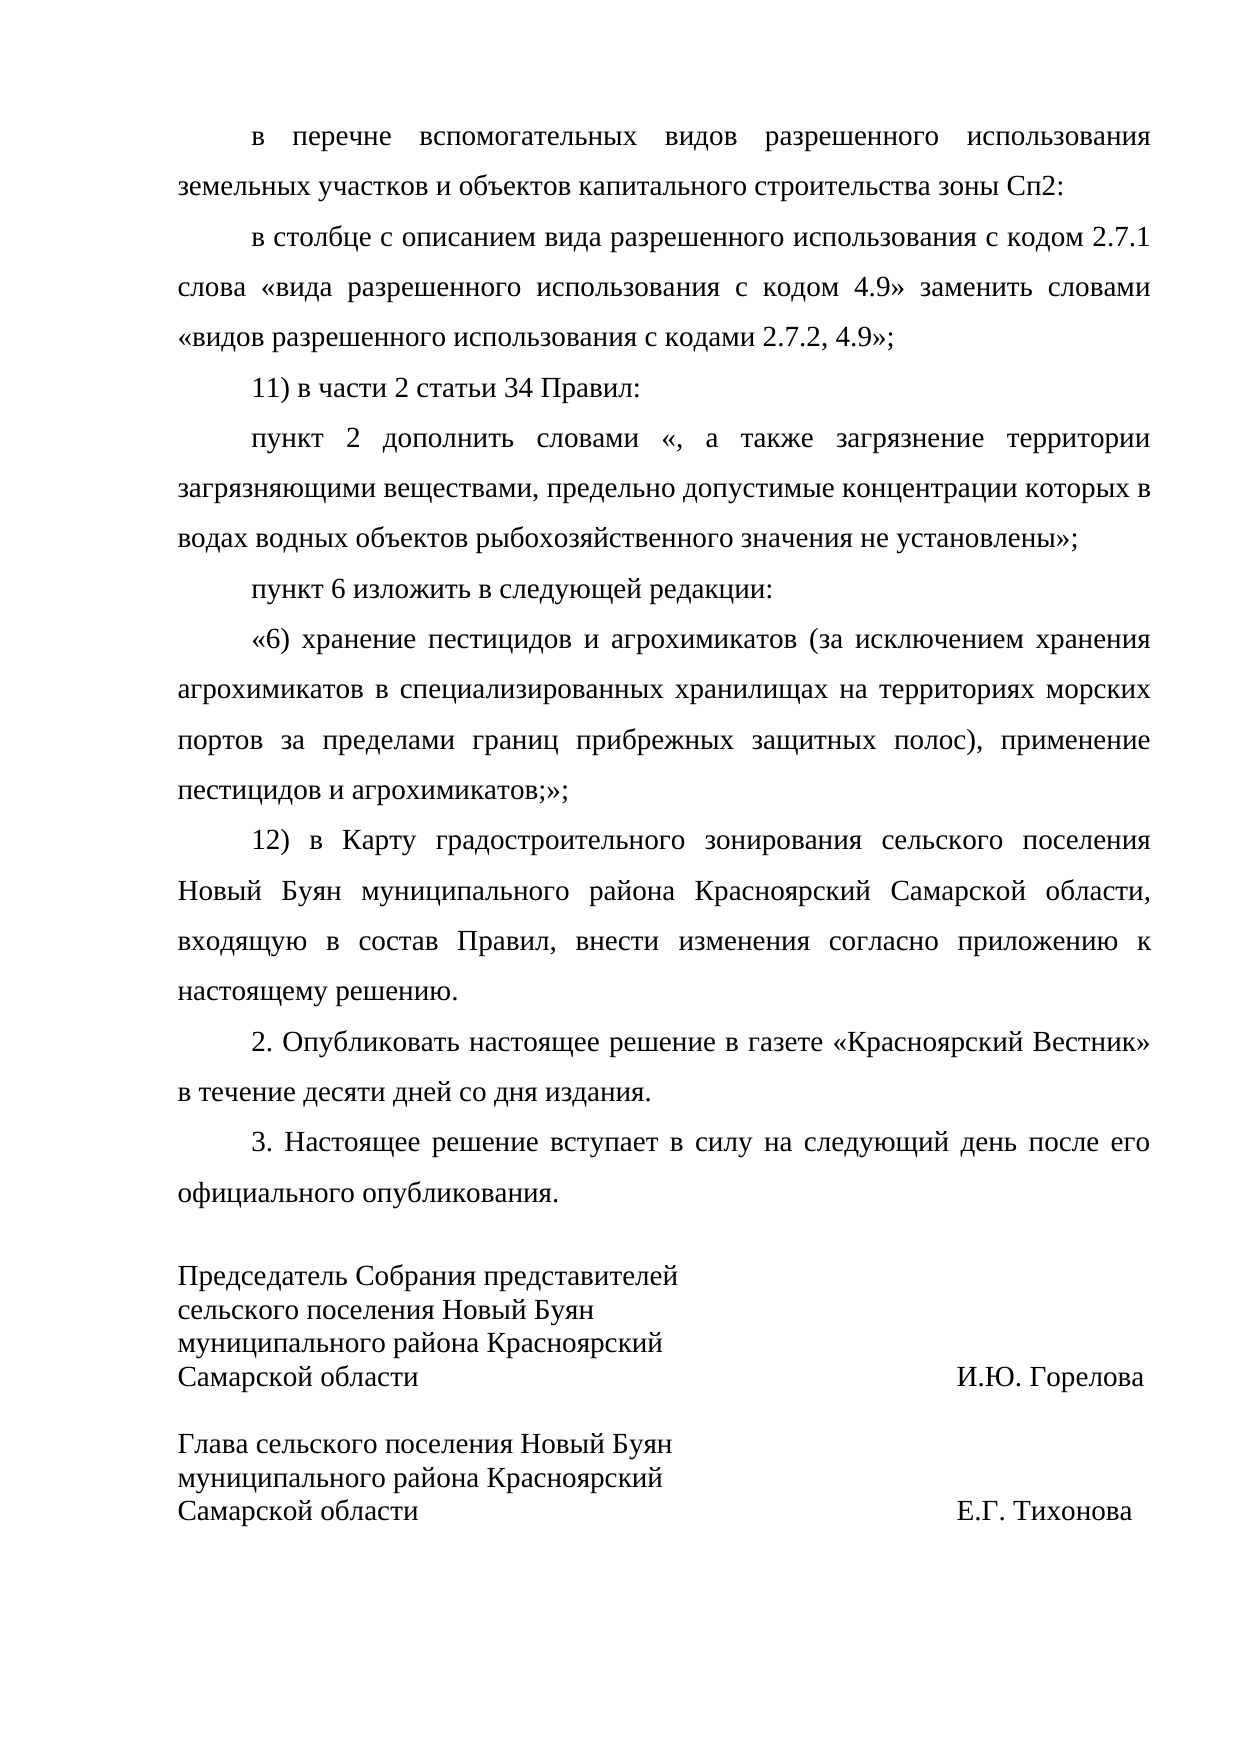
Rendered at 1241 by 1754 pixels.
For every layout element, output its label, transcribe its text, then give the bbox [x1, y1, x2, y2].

text в перечне вспомогательных видов разрешенного использования земельных участков и объектов капитального строительства зоны Сп2: [177, 118, 1152, 202]
text пункт 6 изложить в следующей редакции: [177, 571, 1152, 604]
text Председатель Собрания представителей [177, 1258, 1152, 1292]
text Самарской области Е.Г. Тихонова [177, 1493, 1152, 1527]
text 2. Опубликовать настоящее решение в газете «Красноярский Вестник» в течение десяти дней со дня издания. [177, 1024, 1152, 1108]
text сельского поселения Новый Буян [177, 1292, 1152, 1326]
text Глава сельского поселения Новый Буян [177, 1426, 1152, 1460]
text 3. Настоящее решение вступает в силу на следующий день после его официального опубликования. [177, 1124, 1152, 1208]
text Самарской области И.Ю. Горелова [177, 1359, 1152, 1393]
text пункт 2 дополнить словами «, а также загрязнение территории загрязняющими веществами, предельно допустимые концентрации которых в водах водных объектов рыбохозяйственного значения не установлены»; [177, 420, 1152, 554]
text 11) в части 2 статьи 34 Правил: [177, 370, 1152, 403]
text муниципального района Красноярский [177, 1460, 1152, 1493]
text в столбце с описанием вида разрешенного использования с кодом 2.7.1 слова «вида разрешенного использования с кодом 4.9» заменить словами «видов разрешенного использования с кодами 2.7.2, 4.9»; [177, 219, 1152, 353]
text муниципального района Красноярский [177, 1326, 1152, 1359]
text 12) в Карту градостроительного зонирования сельского поселения Новый Буян муниципального района Красноярский Самарской области, входящую в состав Правил, внести изменения согласно приложению к настоящему решению. [177, 822, 1152, 1007]
text «6) хранение пестицидов и агрохимикатов (за исключением хранения агрохимикатов в специализированных хранилищах на территориях морских портов за пределами границ прибрежных защитных полос), применение пестицидов и агрохимикатов;»; [177, 621, 1152, 806]
